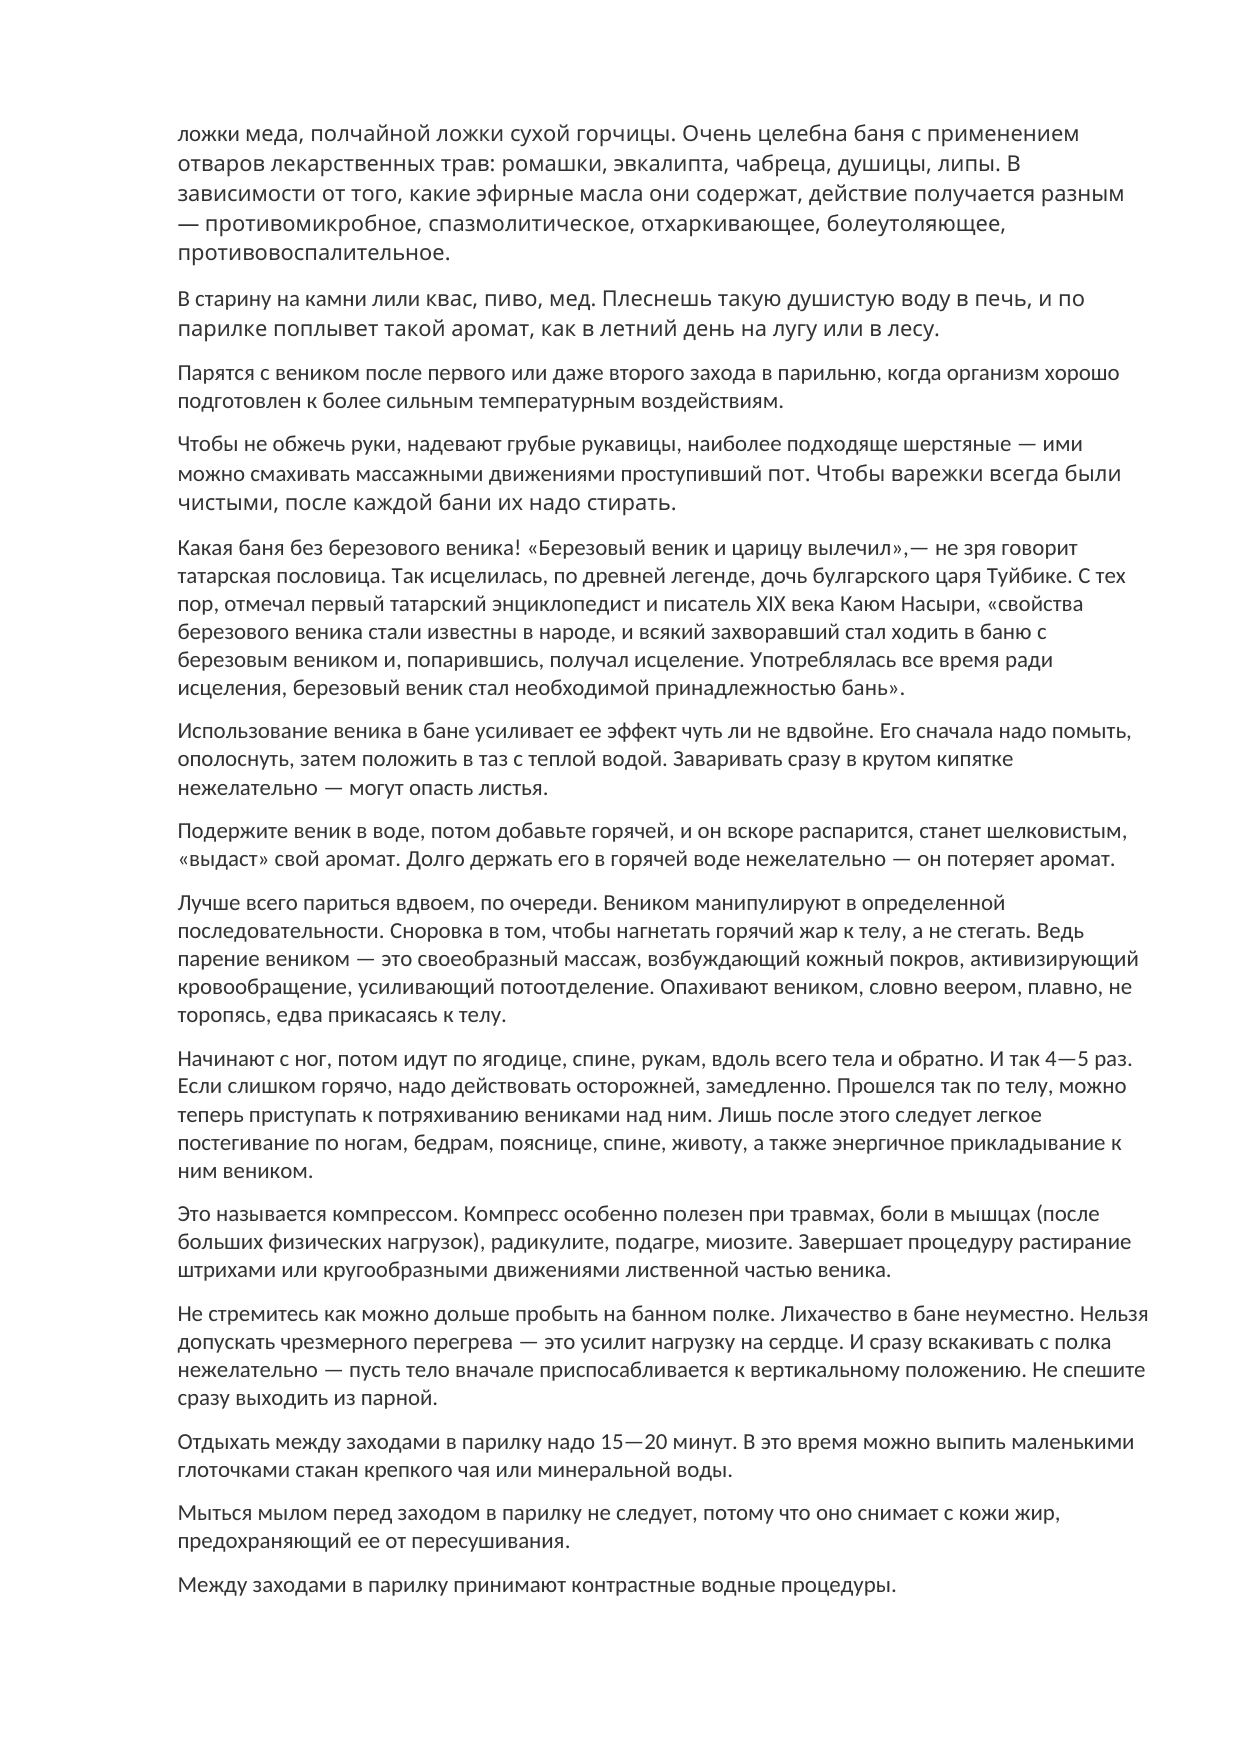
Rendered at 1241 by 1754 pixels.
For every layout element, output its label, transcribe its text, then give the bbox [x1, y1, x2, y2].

text Использование веника в бане усиливает ее эффект чуть ли не вдвойне. Его сначала надо помыть, ополоснуть, затем положить в таз с теплой водой. Заваривать сразу в крутом кипятке нежелательно — могут опасть листья. [177, 717, 1152, 801]
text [177, 118, 1152, 267]
text Чтобы не обжечь руки, надевают грубые рукавицы, наиболее подходяще шерстяные — ими можно смахивать массажными движениями проступивший пот. Чтобы варежки всегда были чистыми, после каждой бани их надо стирать. [177, 429, 1152, 517]
text Подержите веник в воде, потом добавьте горячей, и он вскоре распарится, станет шелковистым, «выдаст» свой аромат. Долго держать его в горячей воде нежелательно — он потеряет аромат. [177, 816, 1152, 872]
text Это называется компрессом. Компресс особенно полезен при травмах, боли в мышцах (после больших физических нагрузок), радикулите, подагре, миозите. Завершает процедуру растирание штрихами или кругообразными движениями лиственной частью веника. [177, 1199, 1152, 1283]
text Мыться мылом перед заходом в парилку не следует, потому что оно снимает с кожи жир, предохраняющий ее от пересушивания. [177, 1498, 1152, 1554]
text Не стремитесь как можно дольше пробыть на банном полке. Лихачество в бане неуместно. Нельзя допускать чрезмерного перегрева — это усилит нагрузку на сердце. И сразу вскакивать с полка нежелательно — пусть тело вначале приспосабливается к вертикальному положению. Не спешите сразу выходить из парной. [177, 1299, 1152, 1411]
text В старину на камни лили квас, пиво, мед. Плеснешь такую душистую воду в печь, и по парилке поплывет такой аромат, как в летний день на лугу или в лесу. [177, 283, 1152, 342]
text Между заходами в парилку принимают контрастные водные процедуры. [177, 1570, 1152, 1598]
text Парятся с веником после первого или даже второго захода в парильню, когда организм хорошо подготовлен к более сильным температурным воздействиям. [177, 358, 1152, 414]
text Начинают с ног, потом идут по ягодице, спине, рукам, вдоль всего тела и обратно. И так 4—5 раз. Если слишком горячо, надо действовать осторожней, замедленно. Прошелся так по телу, можно теперь приступать к потряхиванию вениками над ним. Лишь после этого следует легкое постегивание по ногам, бедрам, пояснице, спине, животу, а также энергичное прикладывание к ним веником. [177, 1044, 1152, 1184]
text Лучше всего париться вдвоем, по очереди. Веником манипулируют в определенной последовательности. Сноровка в том, чтобы нагнетать горячий жар к телу, а не стегать. Ведь парение веником — это своеобразный массаж, возбуждающий кожный покров, активизирующий кровообращение, усиливающий потоотделение. Опахивают веником, словно веером, плавно, не торопясь, едва прикасаясь к телу. [177, 888, 1152, 1028]
text Какая баня без березового веника! «Березовый веник и царицу вылечил»,— не зря говорит татарская пословица. Так исцелилась, по древней легенде, дочь булгарского царя Туйбике. С тех пор, отмечал первый татарский энциклопедист и писатель XIX века Каюм Насыри, «свойства березового веника стали известны в народе, и всякий захворавший стал ходить в баню с березовым веником и, попарившись, получал исцеление. Употреблялась все время ради исцеления, березовый веник стал необходимой принадлежностью бань». [177, 533, 1152, 701]
text Отдыхать между заходами в парилку надо 15—20 минут. В это время можно выпить маленькими глоточками стакан крепкого чая или минеральной воды. [177, 1427, 1152, 1483]
